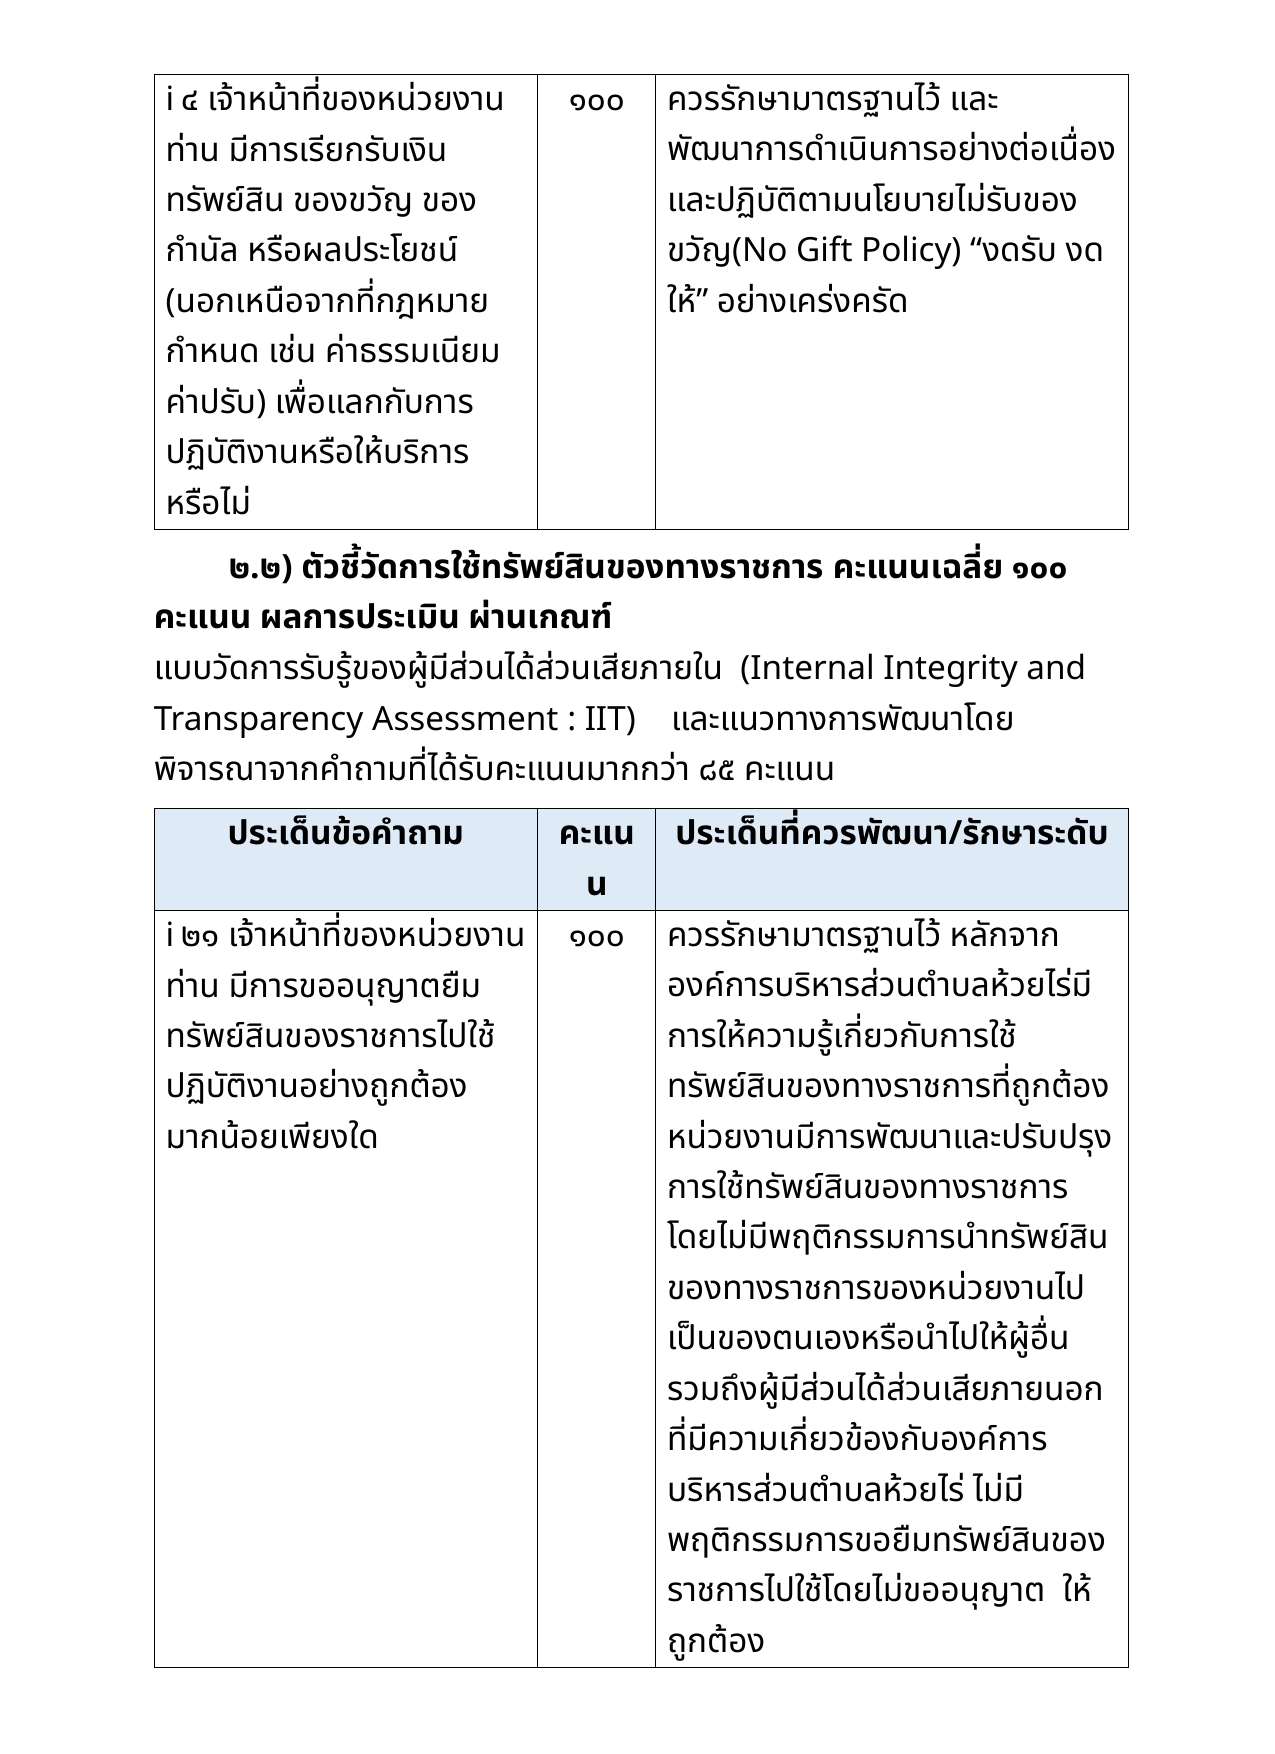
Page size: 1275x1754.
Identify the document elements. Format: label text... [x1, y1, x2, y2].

table_cell i๔ เจ้าหน้าที่ของหน่วยงานท่าน มีการเรียกรับเงิน ทรัพย์สิน ของขวัญ ของกำนัล หรือผลประโยชน์ (นอกเหนือจากที่กฎหมายกำหนด เช่น ค่าธรรมเนียม ค่าปรับ) เพื่อแลกกับการปฏิบัติงานหรือให้บริการ หรือไม่ [155, 75, 537, 529]
table_header ประเด็นข้อคำถาม [155, 809, 537, 910]
text ๒.๒) ตัวชี้วัดการใช้ทรัพย์สินของทางราชการ คะแนนเฉลี่ย ๑๐๐ คะแนน ผลการประเมิน ผ่านเกณฑ์ [153, 543, 1128, 644]
table_header ประเด็นที่ควรพัฒนา/รักษาระดับ [656, 809, 1128, 910]
table_cell ควรรักษามาตรฐานไว้ และพัฒนาการดำเนินการอย่างต่อเนื่อง และปฏิบัติตามนโยบายไม่รับของขวัญ(No Gift Policy) “งดรับ งดให้” อย่างเคร่งครัด [656, 75, 1128, 529]
table_header คะแนน [538, 809, 655, 910]
table_cell i๒๑ เจ้าหน้าที่ของหน่วยงานท่าน มีการขออนุญาตยืมทรัพย์สินของราชการไปใช้ปฏิบัติงานอย่างถูกต้อง มากน้อยเพียงใด [155, 911, 537, 1667]
table_cell ๑๐๐ [538, 911, 655, 1667]
table_cell ๑๐๐ [538, 75, 655, 529]
table_cell ควรรักษามาตรฐานไว้ หลักจากองค์การบริหารส่วนตำบลห้วยไร่มีการให้ความรู้เกี่ยวกับการใช้ทรัพย์สินของทางราชการที่ถูกต้อง หน่วยงานมีการพัฒนาและปรับปรุงการใช้ทรัพย์สินของทางราชการ โดยไม่มีพฤติกรรมการนำทรัพย์สินของทางราชการของหน่วยงานไปเป็นของตนเองหรือนำไปให้ผู้อื่น รวมถึงผู้มีส่วนได้ส่วนเสียภายนอกที่มีความเกี่ยวข้องกับองค์การบริหารส่วนตำบลห้วยไร่ ไม่มีพฤติกรรมการขอยืมทรัพย์สินของราชการไปใช้โดยไม่ขออนุญาต ให้ถูกต้อง [656, 911, 1128, 1667]
text แบบวัดการรับรู้ของผู้มีส่วนได้ส่วนเสียภายใน (Internal Integrity and Transparency Assessment : IIT) และแนวทางการพัฒนาโดยพิจารณาจากคำถามที่ได้รับคะแนนมากกว่า ๘๕ คะแนน [153, 644, 1128, 796]
